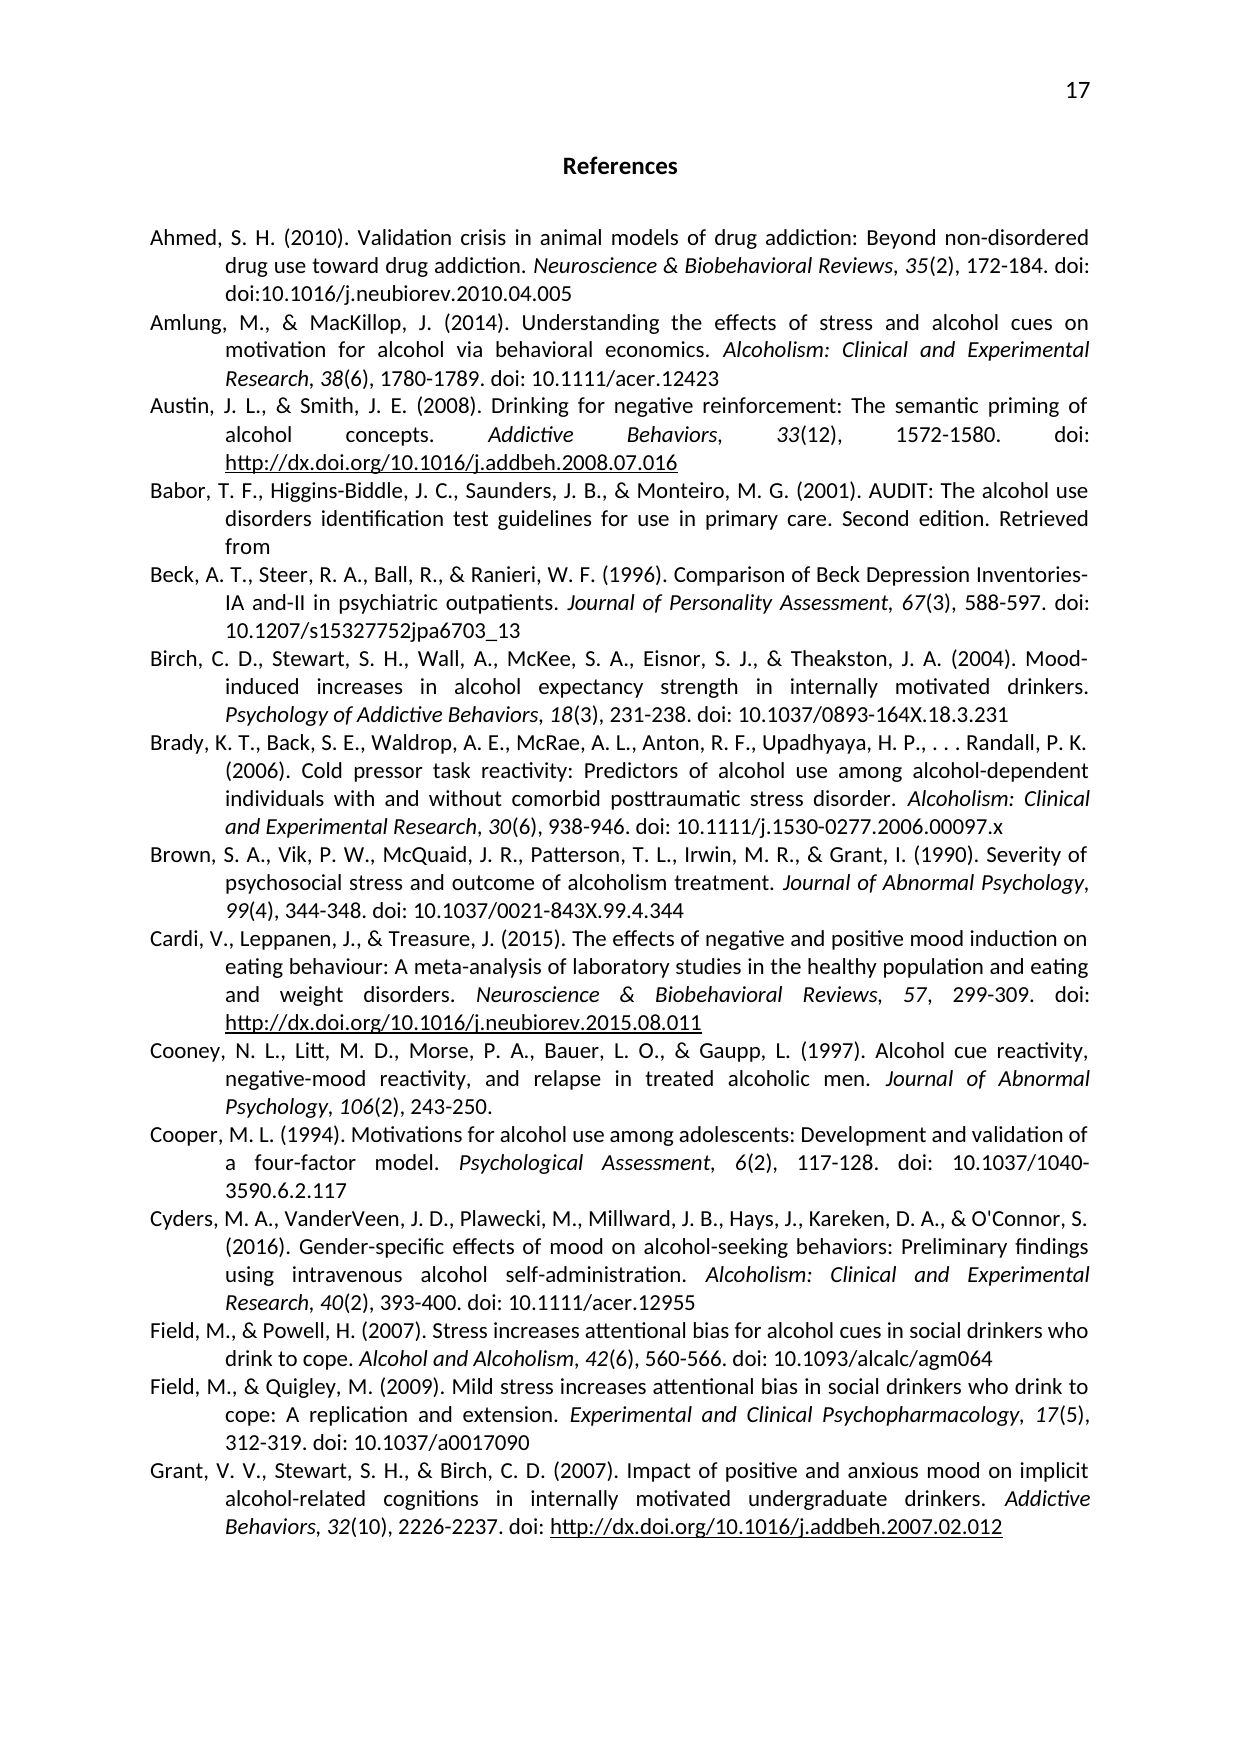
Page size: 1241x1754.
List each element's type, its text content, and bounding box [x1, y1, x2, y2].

text Grant, V. V., Stewart, S. H., & Birch, C. D. (2007). Impact of positive and anxious mood on implicit alcohol-related cognitions in internally motivated undergraduate drinkers. Addictive Behaviors, 32(10), 2226-2237. doi: http://dx.doi.org/10.1016/j.addbeh.2007.02.012 [150, 1456, 1090, 1541]
text Ahmed, S. H. (2010). Validation crisis in animal models of drug addiction: Beyond non-disordered drug use toward drug addiction. Neuroscience & Biobehavioral Reviews, 35(2), 172-184. doi: doi:10.1016/j.neubiorev.2010.04.005 [150, 223, 1090, 308]
subtitle References [150, 150, 1090, 181]
text Cyders, M. A., VanderVeen, J. D., Plawecki, M., Millward, J. B., Hays, J., Kareken, D. A., & O'Connor, S. (2016). Gender-specific effects of mood on alcohol-seeking behaviors: Preliminary findings using intravenous alcohol self-administration. Alcoholism: Clinical and Experimental Research, 40(2), 393-400. doi: 10.1111/acer.12955 [150, 1204, 1090, 1316]
text Babor, T. F., Higgins-Biddle, J. C., Saunders, J. B., & Monteiro, M. G. (2001). AUDIT: The alcohol use disorders identification test guidelines for use in primary care. Second edition. Retrieved from [150, 476, 1090, 560]
text Birch, C. D., Stewart, S. H., Wall, A., McKee, S. A., Eisnor, S. J., & Theakston, J. A. (2004). Mood-induced increases in alcohol expectancy strength in internally motivated drinkers. Psychology of Addictive Behaviors, 18(3), 231-238. doi: 10.1037/0893-164X.18.3.231 [150, 644, 1090, 728]
text Field, M., & Powell, H. (2007). Stress increases attentional bias for alcohol cues in social drinkers who drink to cope. Alcohol and Alcoholism, 42(6), 560-566. doi: 10.1093/alcalc/agm064 [150, 1316, 1090, 1372]
text Brady, K. T., Back, S. E., Waldrop, A. E., McRae, A. L., Anton, R. F., Upadhyaya, H. P., . . . Randall, P. K. (2006). Cold pressor task reactivity: Predictors of alcohol use among alcohol-dependent individuals with and without comorbid posttraumatic stress disorder. Alcoholism: Clinical and Experimental Research, 30(6), 938-946. doi: 10.1111/j.1530-0277.2006.00097.x [150, 728, 1090, 840]
text Cardi, V., Leppanen, J., & Treasure, J. (2015). The effects of negative and positive mood induction on eating behaviour: A meta-analysis of laboratory studies in the healthy population and eating and weight disorders. Neuroscience & Biobehavioral Reviews, 57, 299-309. doi: http://dx.doi.org/10.1016/j.neubiorev.2015.08.011 [150, 924, 1090, 1036]
text Austin, J. L., & Smith, J. E. (2008). Drinking for negative reinforcement: The semantic priming of alcohol concepts. Addictive Behaviors, 33(12), 1572-1580. doi: http://dx.doi.org/10.1016/j.addbeh.2008.07.016 [150, 392, 1090, 476]
text Cooper, M. L. (1994). Motivations for alcohol use among adolescents: Development and validation of a four-factor model. Psychological Assessment, 6(2), 117-128. doi: 10.1037/1040-3590.6.2.117 [150, 1120, 1090, 1204]
text Brown, S. A., Vik, P. W., McQuaid, J. R., Patterson, T. L., Irwin, M. R., & Grant, I. (1990). Severity of psychosocial stress and outcome of alcoholism treatment. Journal of Abnormal Psychology, 99(4), 344-348. doi: 10.1037/0021-843X.99.4.344 [150, 840, 1090, 924]
text Beck, A. T., Steer, R. A., Ball, R., & Ranieri, W. F. (1996). Comparison of Beck Depression Inventories-IA and-II in psychiatric outpatients. Journal of Personality Assessment, 67(3), 588-597. doi: 10.1207/s15327752jpa6703_13 [150, 560, 1090, 644]
text Cooney, N. L., Litt, M. D., Morse, P. A., Bauer, L. O., & Gaupp, L. (1997). Alcohol cue reactivity, negative-mood reactivity, and relapse in treated alcoholic men. Journal of Abnormal Psychology, 106(2), 243-250. [150, 1036, 1090, 1120]
text Field, M., & Quigley, M. (2009). Mild stress increases attentional bias in social drinkers who drink to cope: A replication and extension. Experimental and Clinical Psychopharmacology, 17(5), 312-319. doi: 10.1037/a0017090 [150, 1372, 1090, 1456]
text Amlung, M., & MacKillop, J. (2014). Understanding the effects of stress and alcohol cues on motivation for alcohol via behavioral economics. Alcoholism: Clinical and Experimental Research, 38(6), 1780-1789. doi: 10.1111/acer.12423 [150, 308, 1090, 392]
